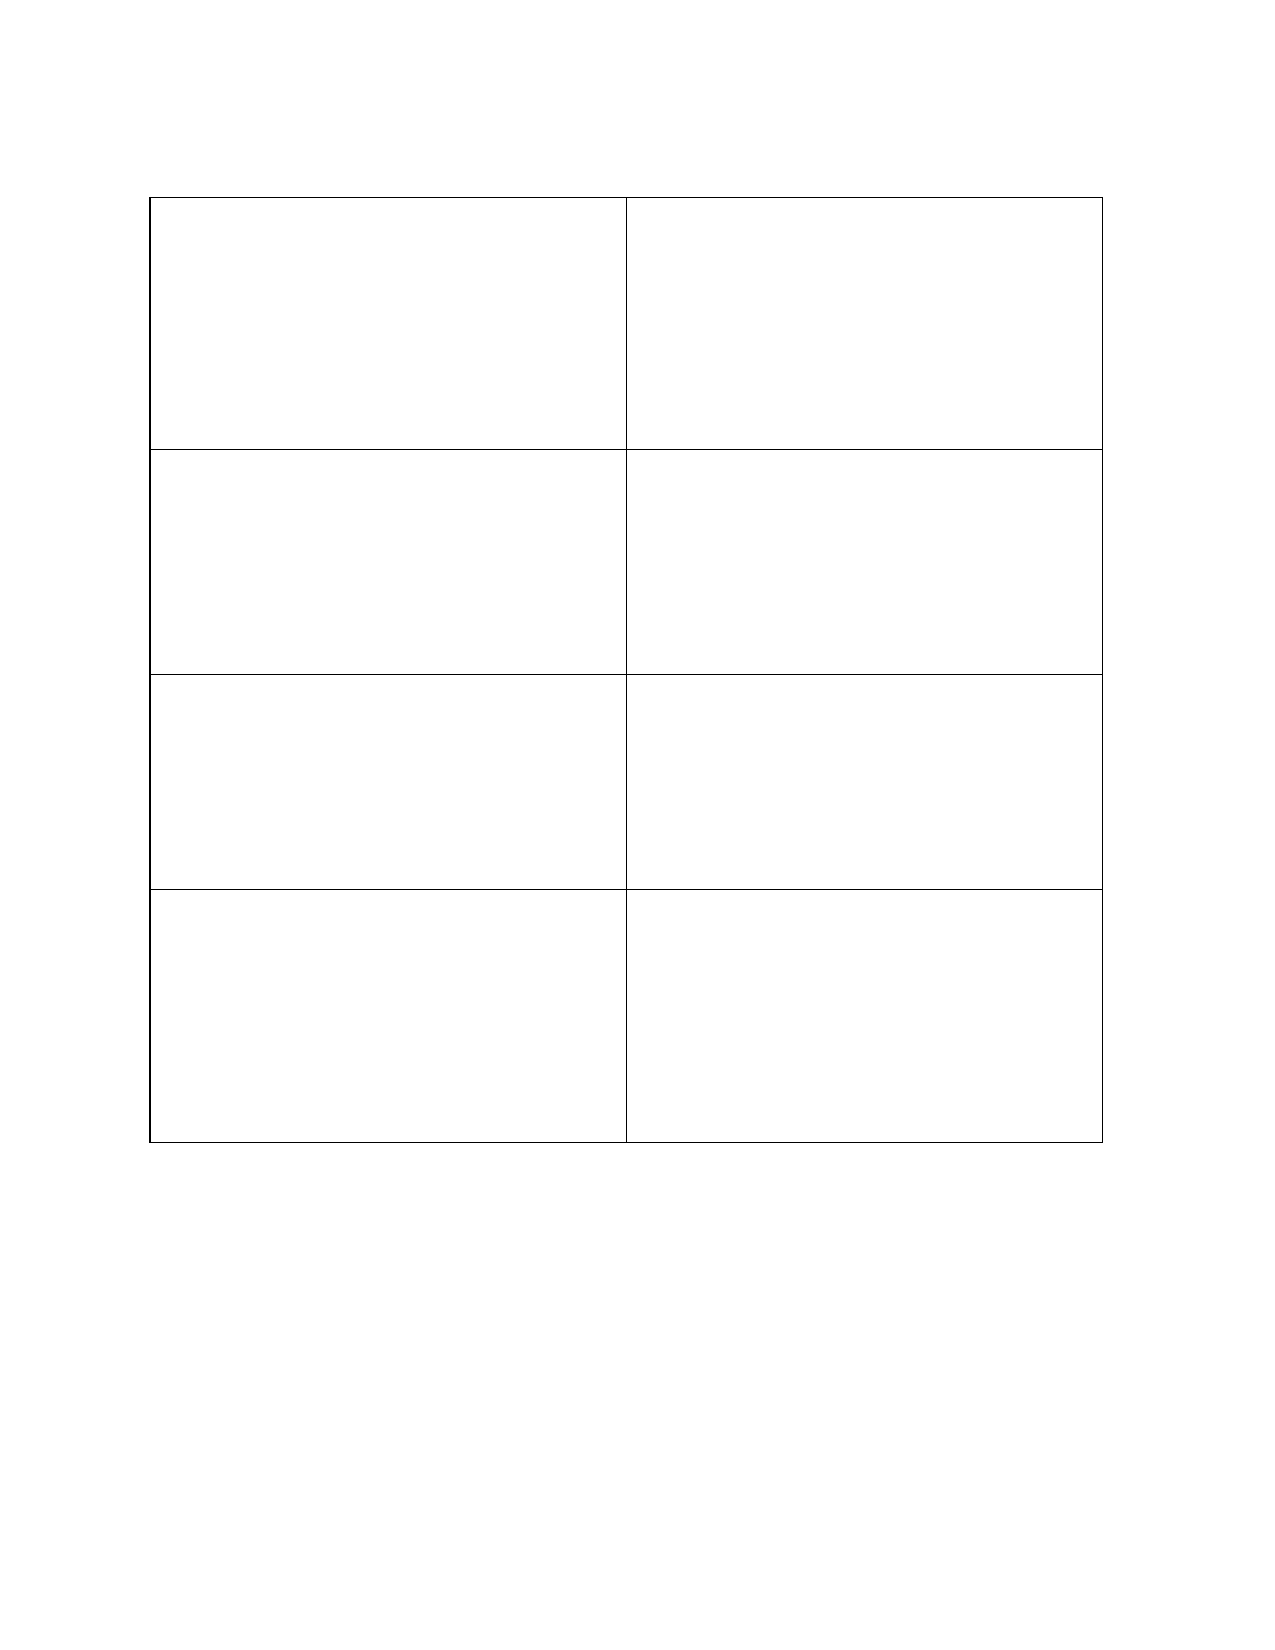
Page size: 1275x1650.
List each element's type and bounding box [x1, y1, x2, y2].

table_cell [627, 450, 1102, 673]
table_header [151, 198, 626, 449]
table_cell [627, 675, 1102, 888]
table_cell [627, 890, 1102, 1142]
table_cell [151, 450, 626, 673]
table_cell [151, 675, 626, 888]
table_header [627, 198, 1102, 449]
table_cell [151, 890, 626, 1142]
